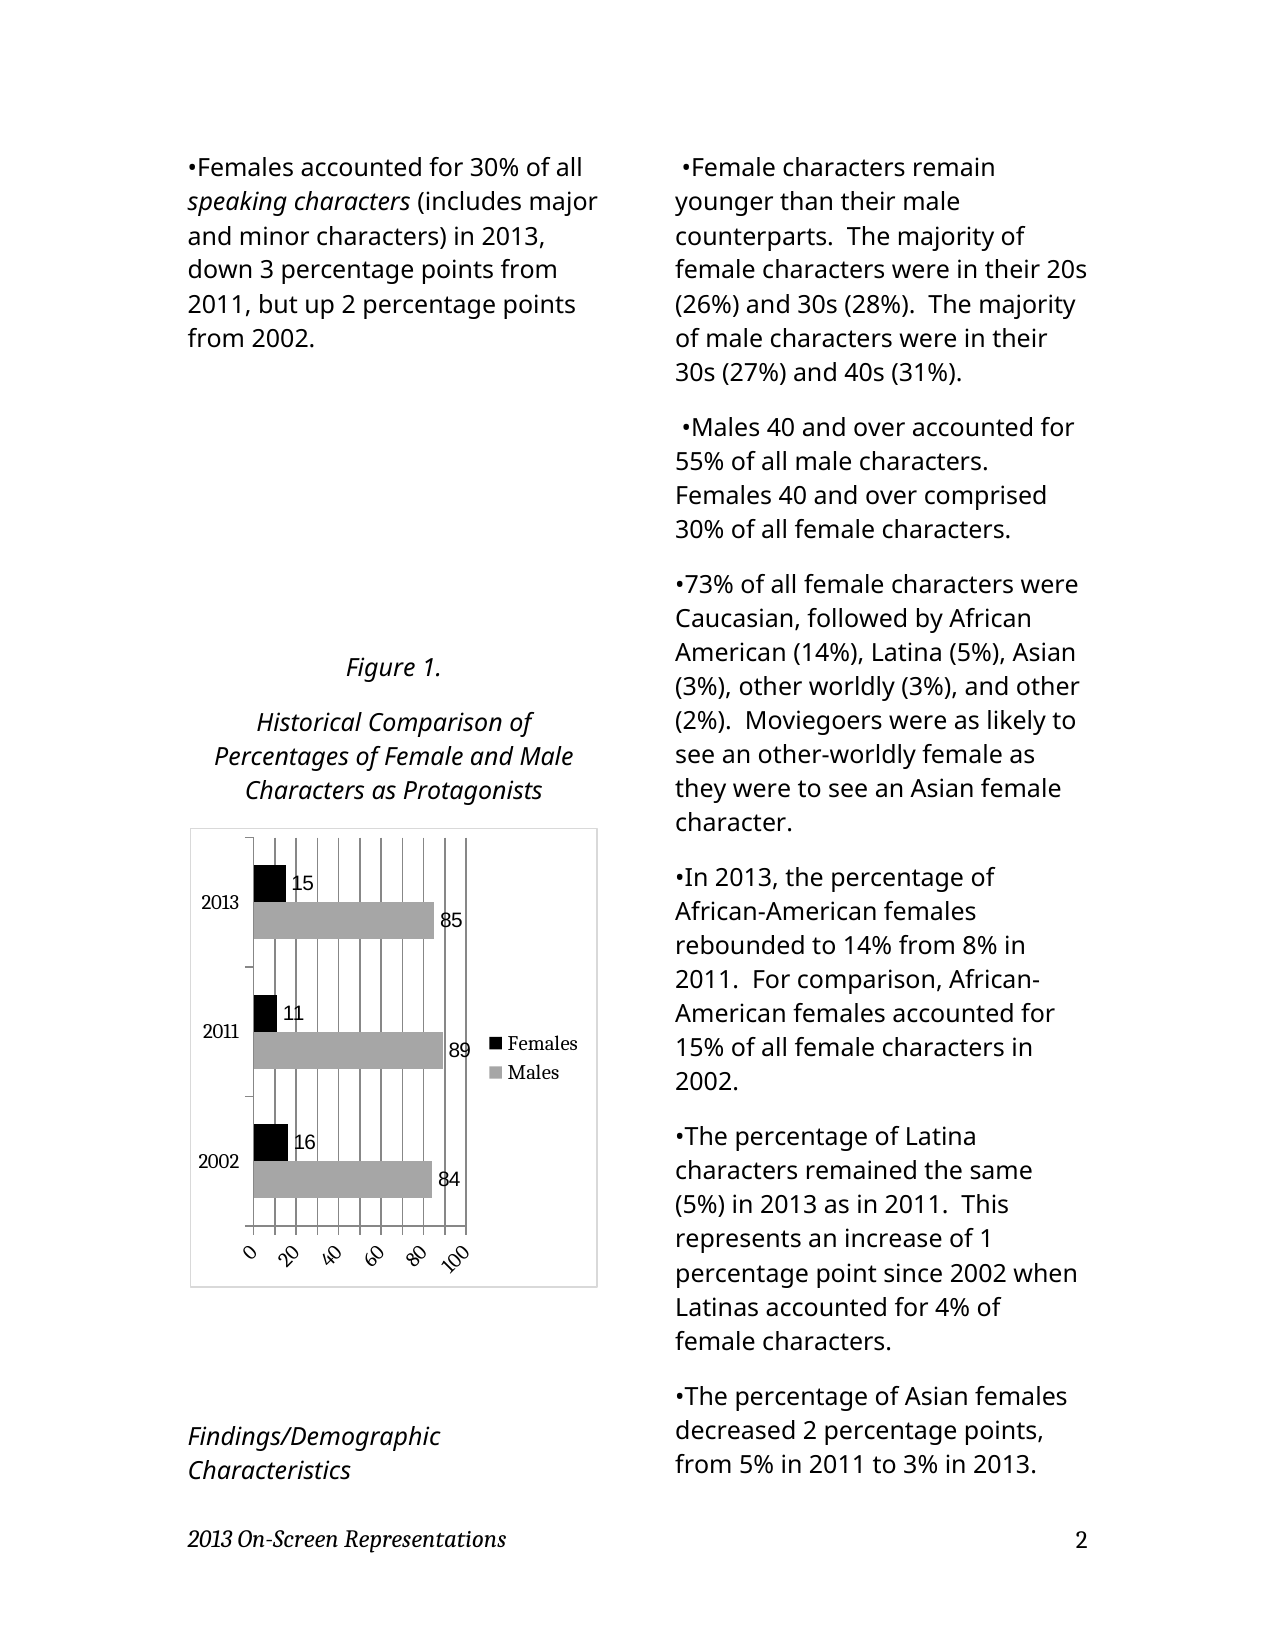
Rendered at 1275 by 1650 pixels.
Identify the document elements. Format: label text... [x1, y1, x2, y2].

text •Males 40 and over accounted for 55% of all male characters. Females 40 and over comprised 30% of all female characters. [675, 409, 1087, 546]
text •73% of all female characters were Caucasian, followed by African American (14%), Latina (5%), Asian (3%), other worldly (3%), and other (2%). Moviegoers were as likely to see an other-worldly female as they were to see an Asian female character. [675, 566, 1087, 839]
text Figure 1. [187, 650, 600, 684]
text •Females accounted for 30% of all speaking characters (includes major and minor characters) in 2013, down 3 percentage points from 2011, but up 2 percentage points from 2002. [187, 150, 600, 354]
text •The percentage of Asian females decreased 2 percentage points, from 5% in 2011 to 3% in 2013. Asians also accounted for 3% of all females in 2002. [675, 1378, 1087, 1480]
text Historical Comparison of Percentages of Female and Male Characters as Protagonists [187, 704, 600, 807]
text •The percentage of Latina characters remained the same (5%) in 2013 as in 2011. This represents an increase of 1 percentage point since 2002 when Latinas accounted for 4% of female characters. [675, 1119, 1087, 1357]
text •In 2013, the percentage of African-American females rebounded to 14% from 8% in 2011. For comparison, African-American females accounted for 15% of all female characters in 2002. [675, 860, 1087, 1098]
text Findings/Demographic Characteristics [187, 1419, 600, 1487]
text •Female characters remain younger than their male counterparts. The majority of female characters were in their 20s (26%) and 30s (28%). The majority of male characters were in their 30s (27%) and 40s (31%). [675, 150, 1087, 388]
